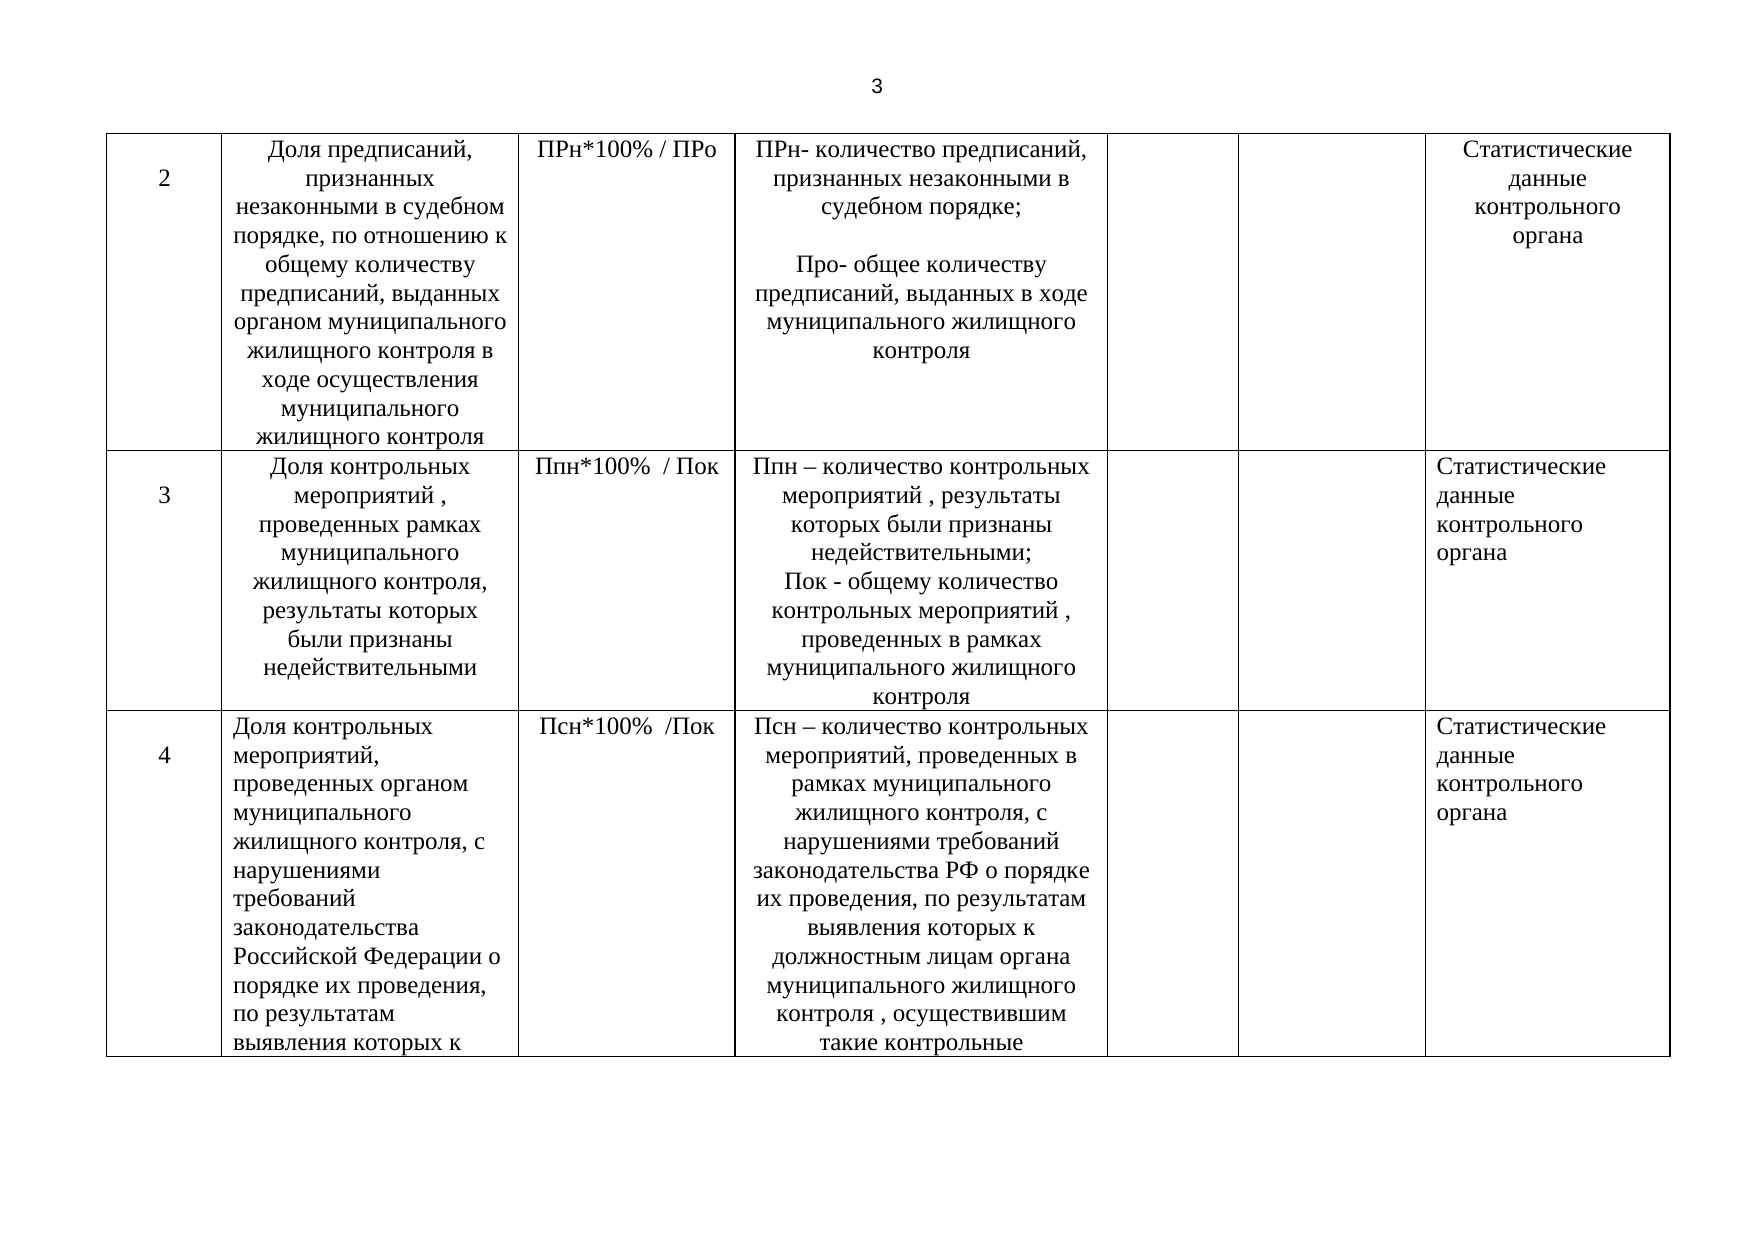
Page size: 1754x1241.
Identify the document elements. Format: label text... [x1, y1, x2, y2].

table_cell [1108, 711, 1238, 1056]
table_cell 3 [107, 451, 221, 710]
table_cell 2 [107, 134, 221, 450]
table_cell ПРн*100% / ПРо [519, 134, 734, 450]
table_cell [736, 711, 1107, 1056]
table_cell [1426, 711, 1669, 1056]
table_cell ПРн- количество предписаний, признанных незаконными в судебном порядке; Про- общее количеству предписаний, выданных в ходе муниципального жилищного контроля [736, 134, 1107, 450]
table_cell Доля предписаний, признанных незаконными в судебном порядке, по отношению к общему количеству предписаний, выданных органом муниципального жилищного контроля в ходе осуществления муниципального жилищного контроля [222, 134, 518, 450]
table_cell [1108, 451, 1238, 710]
table_cell Доля контрольных мероприятий , проведенных рамках муниципального жилищного контроля, результаты которых были признаны недействительными [222, 451, 518, 710]
table_cell [1239, 451, 1425, 710]
table_cell Псн*100% /Пок [519, 711, 734, 1056]
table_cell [1426, 134, 1669, 450]
table_cell [1108, 134, 1238, 450]
table_cell 4 [107, 711, 221, 1056]
table_cell Ппн*100% / Пок [519, 451, 734, 710]
table_cell [1239, 711, 1425, 1056]
table_cell Ппн – количество контрольных мероприятий , результаты которых были признаны недействительными; Пок - общему количество контрольных мероприятий , проведенных в рамках муниципального жилищного контроля [736, 451, 1107, 710]
table_cell Статистические данные контрольного органа [1426, 451, 1669, 710]
table_cell [1239, 134, 1425, 450]
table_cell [222, 711, 518, 1056]
